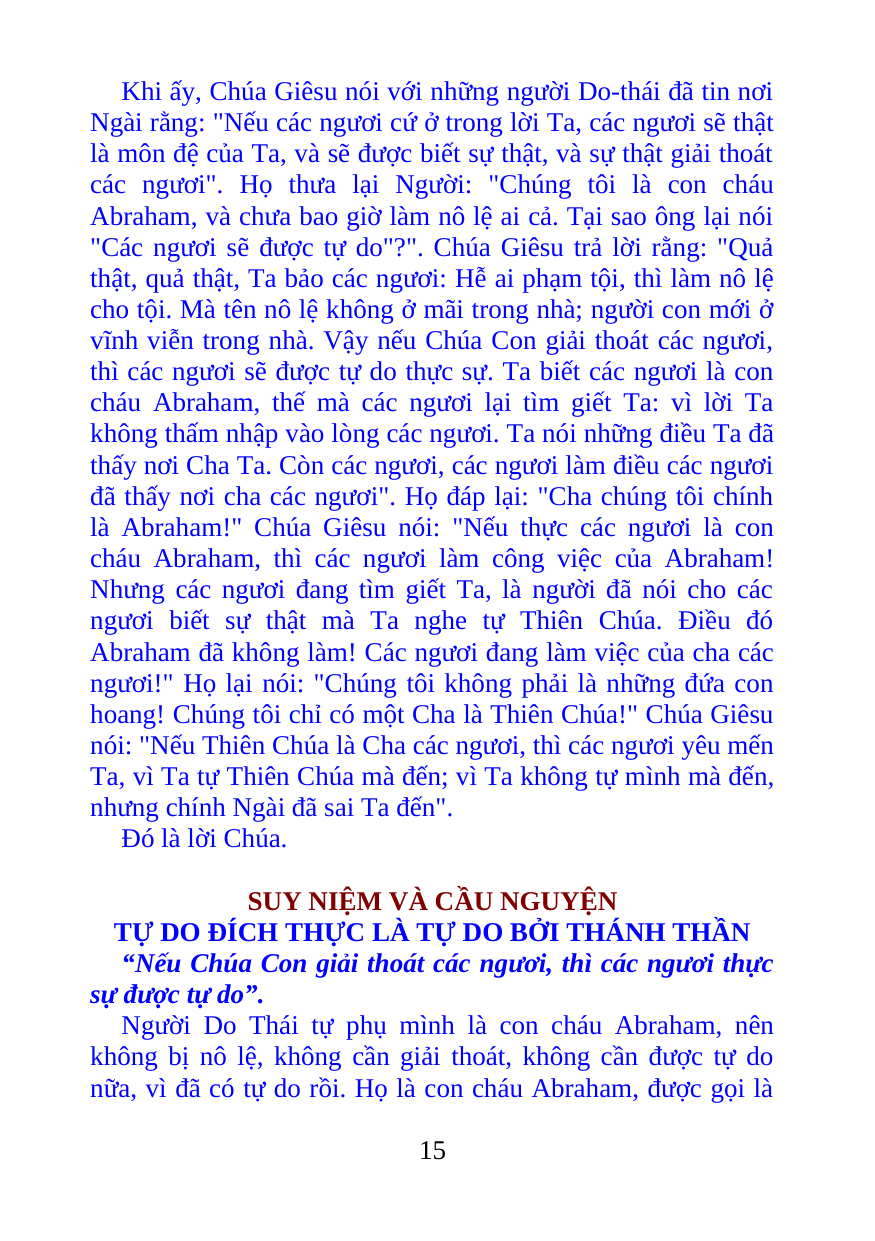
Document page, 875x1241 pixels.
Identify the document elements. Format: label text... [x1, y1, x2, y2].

text TỰ DO ĐÍCH THỰC LÀ TỰ DO BỞI THÁNH THẦN [90, 916, 775, 947]
text SUY NIỆM VÀ CẦU NGUYỆN [90, 885, 775, 916]
text “Nếu Chúa Con giải thoát các ngươi, thì các ngươi thực sự được tự do”. [90, 947, 775, 1009]
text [90, 1009, 775, 1103]
text Ðó là lời Chúa. [90, 822, 775, 854]
text Khi ấy, Chúa Giêsu nói với những người Do-thái đã tin nơi Ngài rằng: "Nếu các ngươi cứ ở trong lời Ta, các ngươi sẽ thật là môn đệ của Ta, và sẽ được biết sự thật, và sự thật giải thoát các ngươi". Họ thưa lại Người: "Chúng tôi là con cháu Abraham, và chưa bao giờ làm nô lệ ai cả. Tại sao ông lại nói "Các ngươi sẽ được tự do"?". Chúa Giêsu trả lời rằng: "Quả thật, quả thật, Ta bảo các ngươi: Hễ ai phạm tội, thì làm nô lệ cho tội. Mà tên nô lệ không ở mãi trong nhà; người con mới ở vĩnh viễn trong nhà. Vậy nếu Chúa Con giải thoát các ngươi, thì các ngươi sẽ được tự do thực sự. Ta biết các ngươi là con cháu Abraham, thế mà các ngươi lại tìm giết Ta: vì lời Ta không thấm nhập vào lòng các ngươi. Ta nói những điều Ta đã thấy nơi Cha Ta. Còn các ngươi, các ngươi làm điều các ngươi đã thấy nơi cha các ngươi". Họ đáp lại: "Cha chúng tôi chính là Abraham!" Chúa Giêsu nói: "Nếu thực các ngươi là con cháu Abraham, thì các ngươi làm công việc của Abraham! Nhưng các ngươi đang tìm giết Ta, là người đã nói cho các ngươi biết sự thật mà Ta nghe tự Thiên Chúa. Ðiều đó Abraham đã không làm! Các ngươi đang làm việc của cha các ngươi!" Họ lại nói: "Chúng tôi không phải là những đứa con hoang! Chúng tôi chỉ có một Cha là Thiên Chúa!" Chúa Giêsu nói: "Nếu Thiên Chúa là Cha các ngươi, thì các ngươi yêu mến Ta, vì Ta tự Thiên Chúa mà đến; vì Ta không tự mình mà đến, nhưng chính Ngài đã sai Ta đến". [90, 75, 775, 822]
